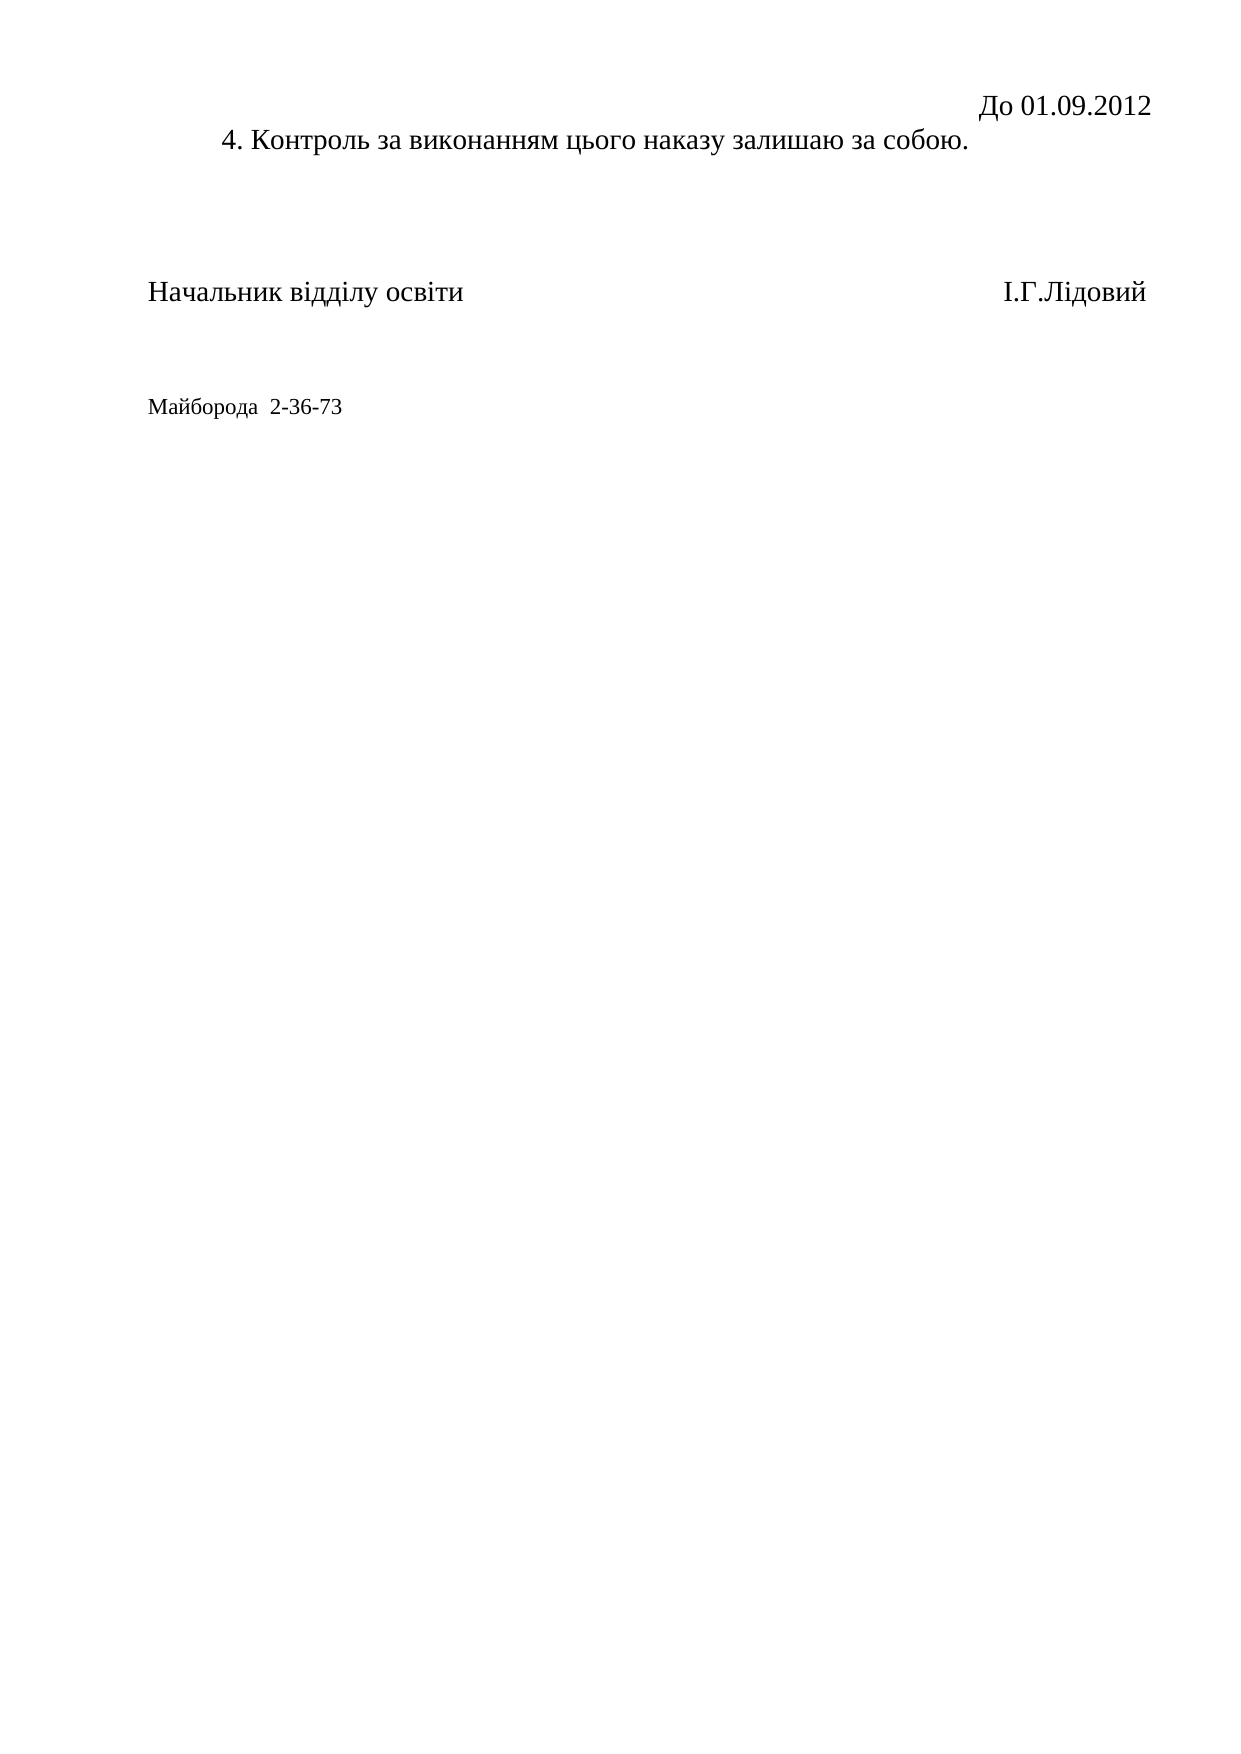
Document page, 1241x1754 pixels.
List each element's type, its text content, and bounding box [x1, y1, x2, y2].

text До 01.09.2012 [148, 88, 1152, 122]
text Начальник відділу освіти І.Г.Лідовий [148, 274, 1152, 308]
text 4. Контроль за виконанням цього наказу залишаю за собою. [148, 122, 1152, 156]
text Майборода 2-36-73 [148, 393, 1152, 419]
